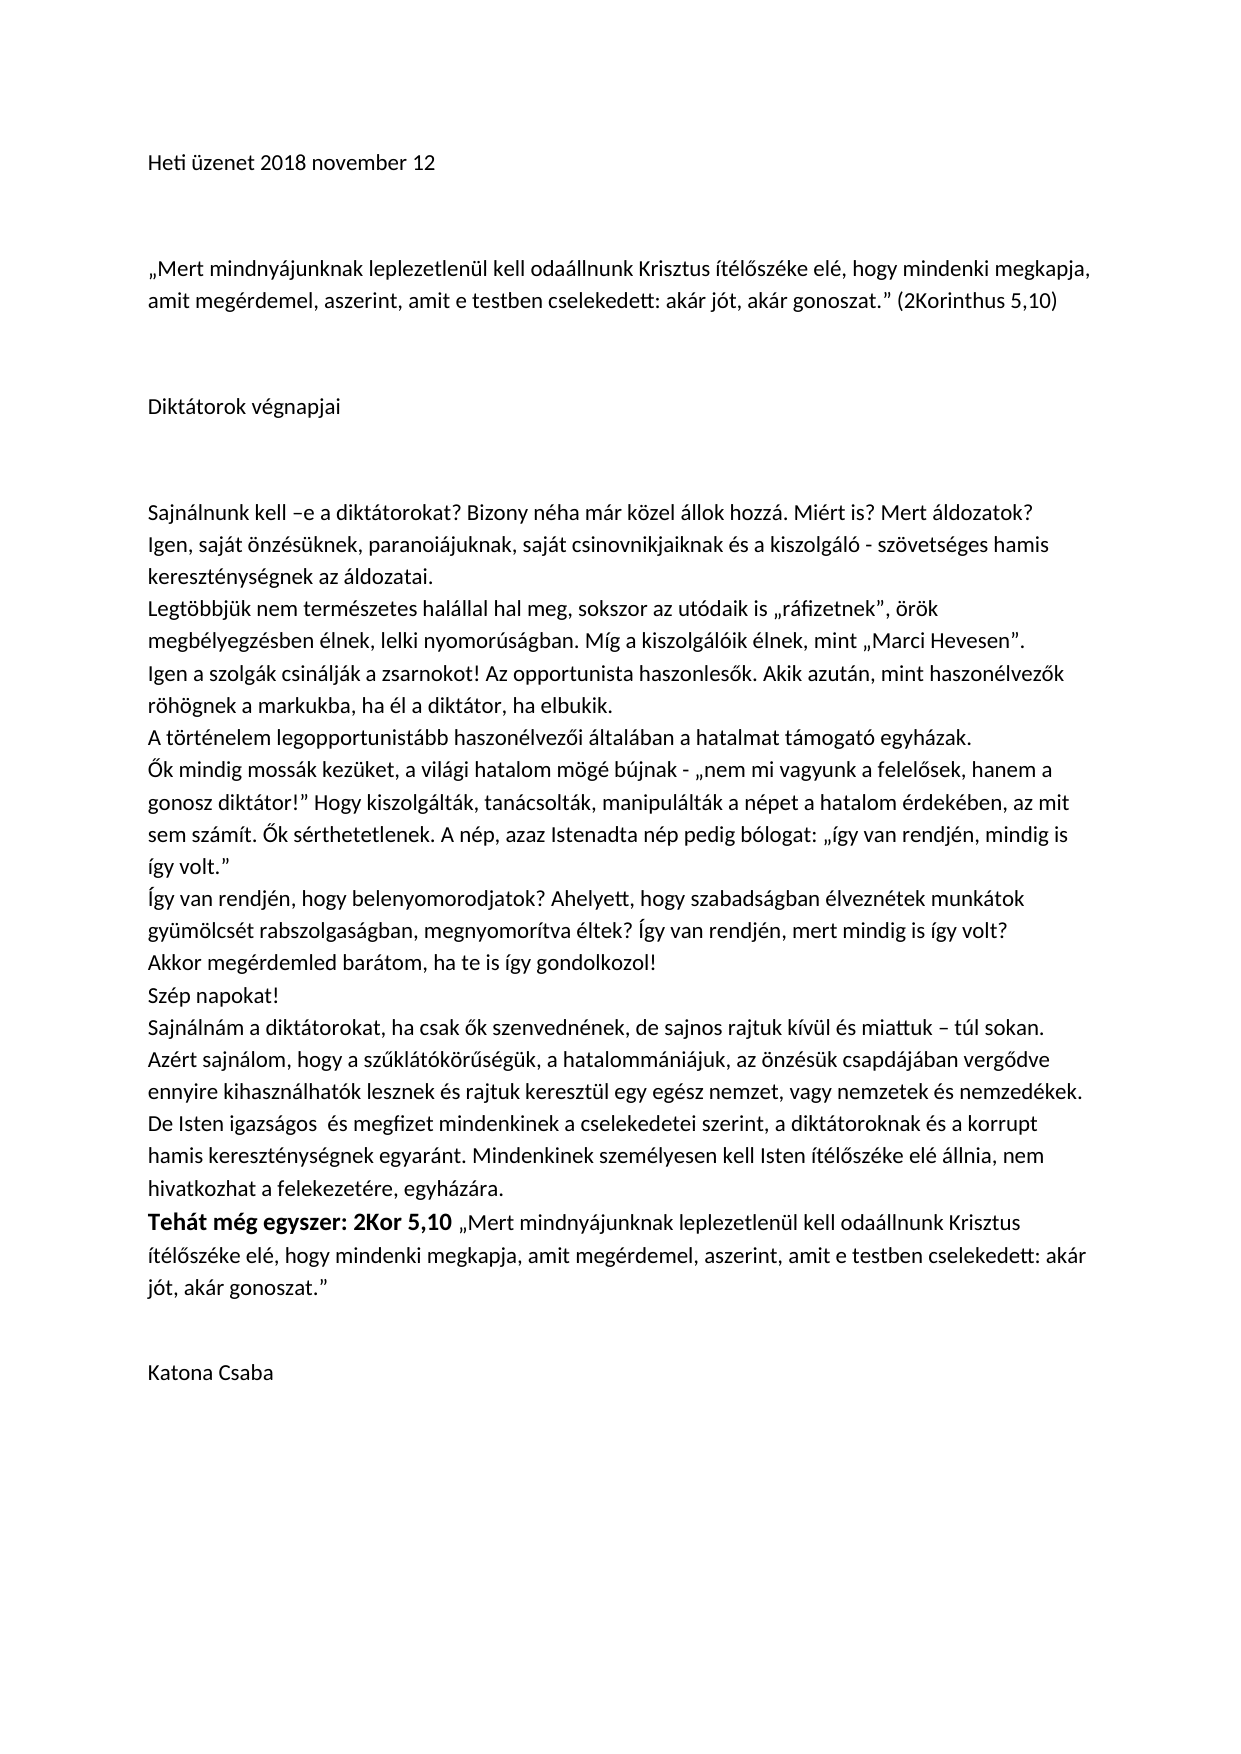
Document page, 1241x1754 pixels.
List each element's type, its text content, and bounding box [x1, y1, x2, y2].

text Sajnálnám a diktátorokat, ha csak ők szenvednének, de sajnos rajtuk kívül és miattuk – túl sokan. [148, 1013, 1093, 1041]
text De Isten igazságos és megfizet mindenkinek a cselekedetei szerint, a diktátoroknak és a korrupt hamis kereszténységnek egyaránt. Mindenkinek személyesen kell Isten ítélőszéke elé állnia, nem hivatkozhat a felekezetére, egyházára. [148, 1109, 1093, 1202]
text Szép napokat! [148, 981, 1093, 1009]
text Ők mindig mossák kezüket, a világi hatalom mögé bújnak - „nem mi vagyunk a felelősek, hanem a gonosz diktátor!” Hogy kiszolgálták, tanácsolták, manipulálták a népet a hatalom érdekében, az mit sem számít. Ők sérthetetlenek. A nép, azaz Istenadta nép pedig bólogat: „így van rendjén, mindig is így volt.” [148, 755, 1093, 880]
text Katona Csaba [148, 1358, 1093, 1386]
text Akkor megérdemled barátom, ha te is így gondolkozol! [148, 948, 1093, 977]
text Azért sajnálom, hogy a szűklátókörűségük, a hatalommániájuk, az önzésük csapdájában vergődve ennyire kihasználhatók lesznek és rajtuk keresztül egy egész nemzet, vagy nemzetek és nemzedékek. [148, 1045, 1093, 1105]
text „Mert mindnyájunknak leplezetlenül kell odaállnunk Krisztus ítélőszéke elé, hogy mindenki megkapja, amit megérdemel, aszerint, amit e testben cselekedett: akár jót, akár gonoszat.” (2Korinthus 5,10) [148, 254, 1093, 314]
text Heti üzenet 2018 november 12 [148, 148, 1093, 176]
text A történelem legopportunistább haszonélvezői általában a hatalmat támogató egyházak. [148, 723, 1093, 751]
text Tehát még egyszer: 2Kor 5,10 „Mert mindnyájunknak leplezetlenül kell odaállnunk Krisztus ítélőszéke elé, hogy mindenki megkapja, amit megérdemel, aszerint, amit e testben cselekedett: akár jót, akár gonoszat.” [148, 1206, 1093, 1301]
text Legtöbbjük nem természetes halállal hal meg, sokszor az utódaik is „ráfizetnek”, örök megbélyegzésben élnek, lelki nyomorúságban. Míg a kiszolgálóik élnek, mint „Marci Hevesen”. [148, 594, 1093, 655]
text Diktátorok végnapjai [148, 392, 1093, 420]
text Sajnálnunk kell –e a diktátorokat? Bizony néha már közel állok hozzá. Miért is? Mert áldozatok? [148, 498, 1093, 526]
text Így van rendjén, hogy belenyomorodjatok? Ahelyett, hogy szabadságban élveznétek munkátok gyümölcsét rabszolgaságban, megnyomorítva éltek? Így van rendjén, mert mindig is így volt? [148, 884, 1093, 944]
text Igen, saját önzésüknek, paranoiájuknak, saját csinovnikjaiknak és a kiszolgáló - szövetséges hamis kereszténységnek az áldozatai. [148, 530, 1093, 590]
text Igen a szolgák csinálják a zsarnokot! Az opportunista haszonlesők. Akik azután, mint haszonélvezők röhögnek a markukba, ha él a diktátor, ha elbukik. [148, 659, 1093, 719]
